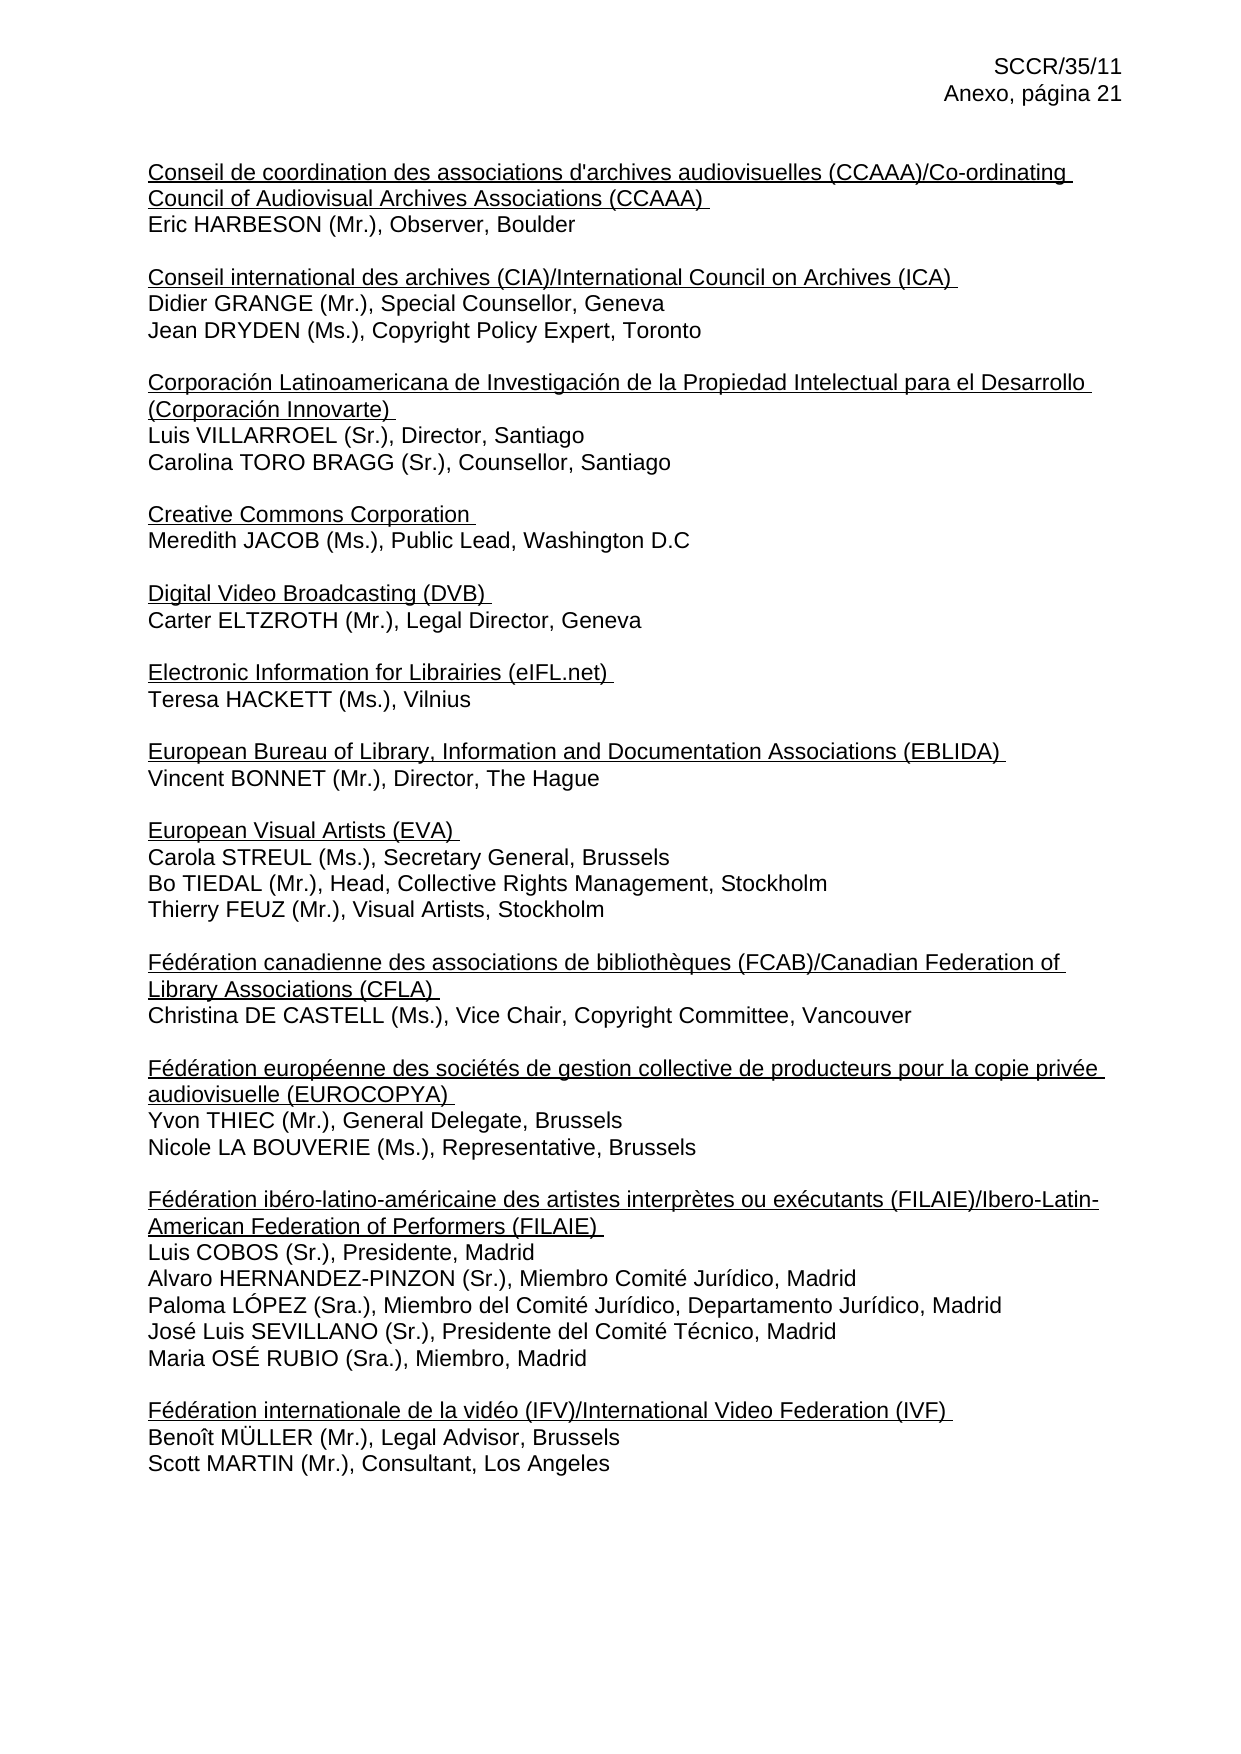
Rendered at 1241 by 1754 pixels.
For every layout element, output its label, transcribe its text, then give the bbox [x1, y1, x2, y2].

text Digital Video Broadcasting (DVB) [148, 580, 1122, 607]
text Nicole LA BOUVERIE (Ms.), Representative, Brussels [148, 1134, 1122, 1160]
text Corporación Latinoamericana de Investigación de la Propiedad Intelectual para el Desarrollo (Corporación Innovarte) [148, 369, 1122, 422]
text José Luis SEVILLANO (Sr.), Presidente del Comité Técnico, Madrid [148, 1318, 1122, 1344]
text Carolina TORO BRAGG (Sr.), Counsellor, Santiago [148, 448, 1122, 475]
text Vincent BONNET (Mr.), Director, The Hague [148, 765, 1122, 791]
text Fédération ibéro-latino-américaine des artistes interprètes ou exécutants (FILAIE)/Ibero-Latin-American Federation of Performers (FILAIE) [148, 1186, 1122, 1239]
text Paloma LÓPEZ (Sra.), Miembro del Comité Jurídico, Departamento Jurídico, Madrid [148, 1292, 1122, 1318]
text European Bureau of Library, Information and Documentation Associations (EBLIDA) [148, 738, 1122, 765]
text Bo TIEDAL (Mr.), Head, Collective Rights Management, Stockholm [148, 870, 1122, 896]
text Didier GRANGE (Mr.), Special Counsellor, Geneva [148, 290, 1122, 317]
text Benoît MÜLLER (Mr.), Legal Advisor, Brussels [148, 1423, 1122, 1450]
text Electronic Information for Librairies (eIFL.net) [148, 659, 1122, 686]
text Yvon THIEC (Mr.), General Delegate, Brussels [148, 1107, 1122, 1134]
text Carter ELTZROTH (Mr.), Legal Director, Geneva [148, 607, 1122, 633]
text Alvaro HERNANDEZ-PINZON (Sr.), Miembro Comité Jurídico, Madrid [148, 1265, 1122, 1292]
text Conseil international des archives (CIA)/International Council on Archives (ICA) [148, 264, 1122, 290]
text Jean DRYDEN (Ms.), Copyright Policy Expert, Toronto [148, 317, 1122, 343]
text Creative Commons Corporation [148, 501, 1122, 527]
text Conseil de coordination des associations d'archives audiovisuelles (CCAAA)/Co-ordinating Council of Audiovisual Archives Associations (CCAAA) [148, 158, 1122, 211]
text Fédération internationale de la vidéo (IFV)/International Video Federation (IVF) [148, 1397, 1122, 1423]
text Luis VILLARROEL (Sr.), Director, Santiago [148, 422, 1122, 448]
text Thierry FEUZ (Mr.), Visual Artists, Stockholm [148, 896, 1122, 923]
text Christina DE CASTELL (Ms.), Vice Chair, Copyright Committee, Vancouver [148, 1002, 1122, 1028]
text Luis COBOS (Sr.), Presidente, Madrid [148, 1239, 1122, 1265]
text Fédération canadienne des associations de bibliothèques (FCAB)/Canadian Federation of Library Associations (CFLA) [148, 949, 1122, 1002]
text Eric HARBESON (Mr.), Observer, Boulder [148, 211, 1122, 238]
text Carola STREUL (Ms.), Secretary General, Brussels [148, 844, 1122, 870]
text European Visual Artists (EVA) [148, 817, 1122, 844]
text Scott MARTIN (Mr.), Consultant, Los Angeles [148, 1450, 1122, 1476]
text Meredith JACOB (Ms.), Public Lead, Washington D.C [148, 527, 1122, 554]
text Fédération européenne des sociétés de gestion collective de producteurs pour la copie privée audiovisuelle (EUROCOPYA) [148, 1054, 1122, 1107]
text Teresa HACKETT (Ms.), Vilnius [148, 686, 1122, 712]
text Maria OSÉ RUBIO (Sra.), Miembro, Madrid [148, 1344, 1122, 1371]
